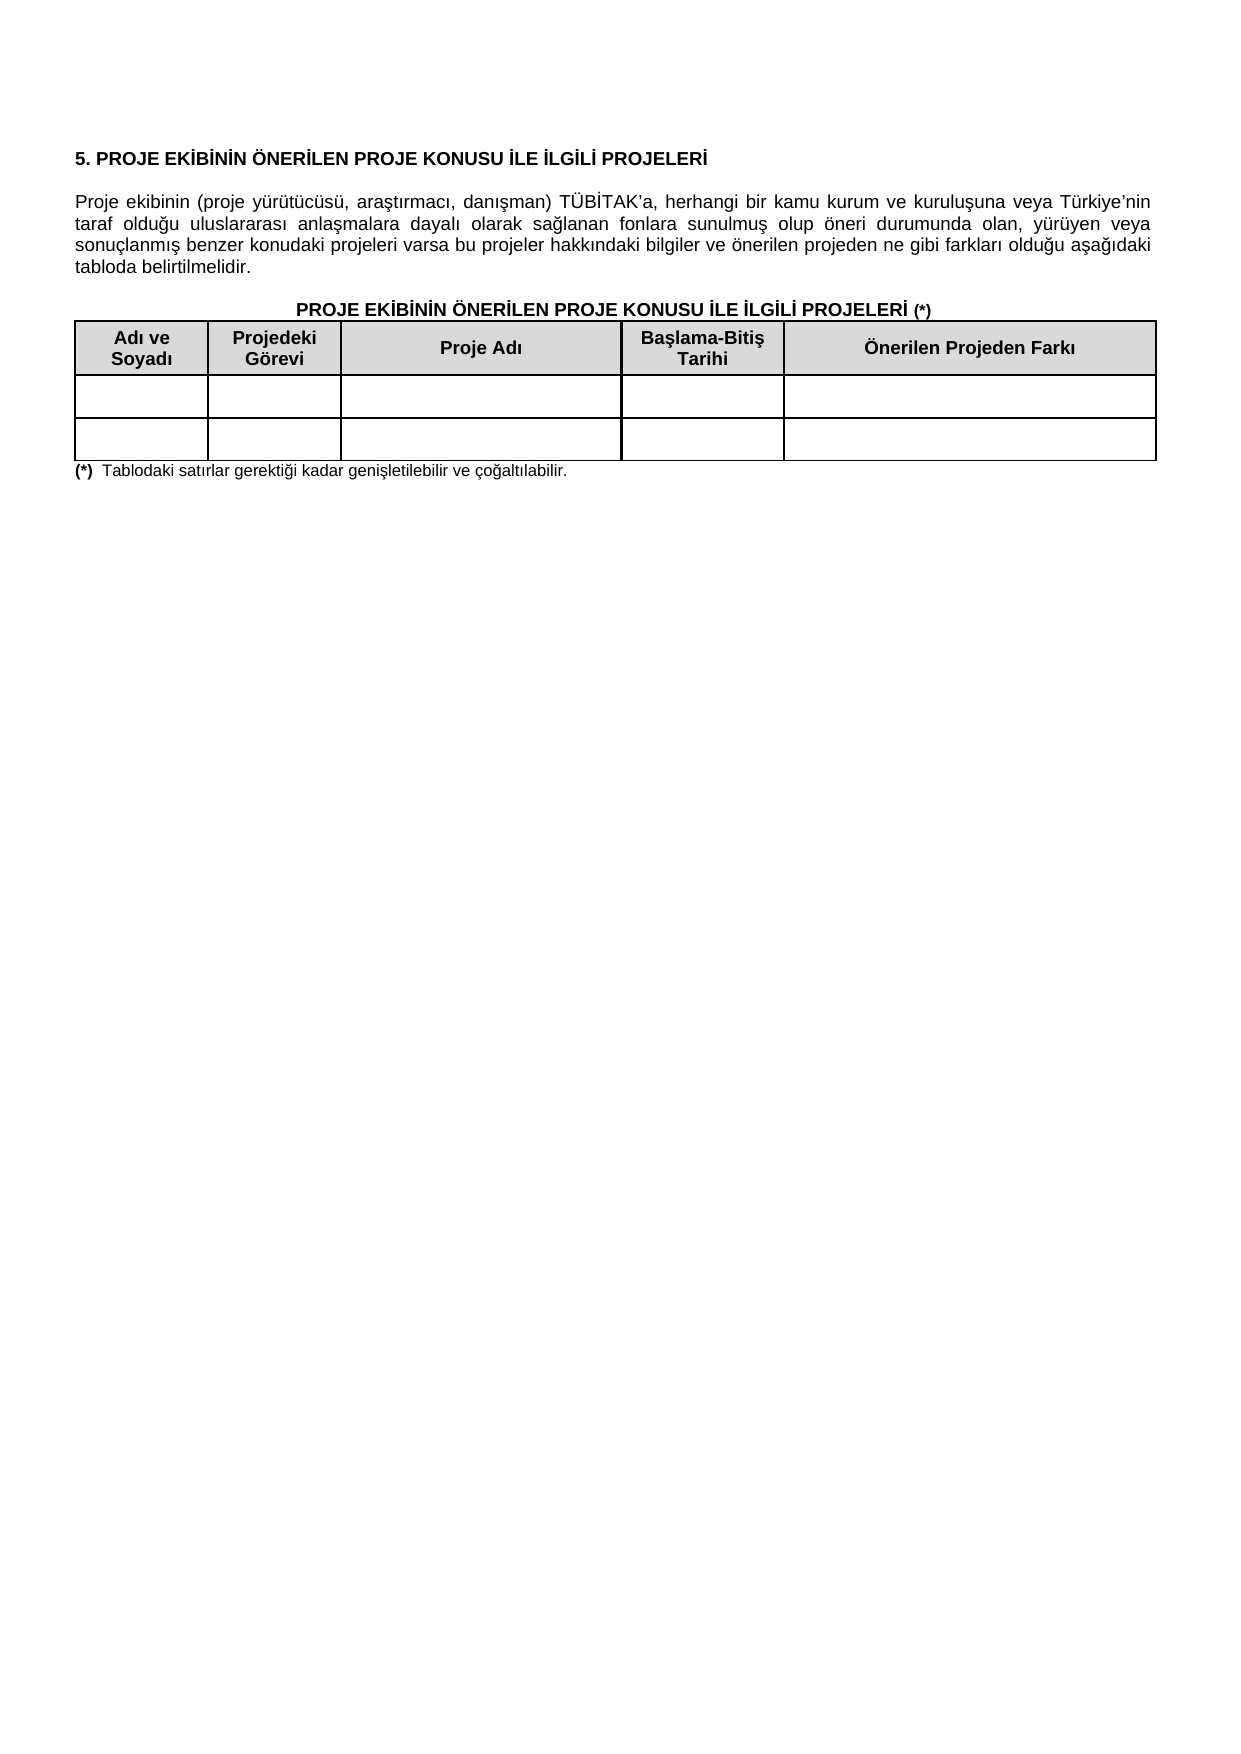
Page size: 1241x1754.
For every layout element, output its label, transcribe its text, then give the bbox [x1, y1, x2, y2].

table_cell [342, 376, 620, 417]
text Proje ekibinin (proje yürütücüsü, araştırmacı, danışman) TÜBİTAK’a, herhangi bir kamu kurum ve kuruluşuna veya Türkiye’nin taraf olduğu uluslararası anlaşmalara dayalı olarak sağlanan fonlara sunulmuş olup öneri durumunda olan, yürüyen veya sonuçlanmış benzer konudaki projeleri varsa bu projeler hakkındaki bilgiler ve önerilen projeden ne gibi farkları olduğu aşağıdaki tabloda belirtilmelidir. [75, 191, 1152, 277]
table_cell [342, 419, 620, 460]
text PROJE EKİBİNİN ÖNERİLEN PROJE KONUSU İLE İLGİLİ PROJELERİ (*) [75, 299, 1152, 320]
table_cell [785, 376, 1155, 417]
table_cell [209, 419, 340, 460]
table_header Önerilen Projeden Farkı [785, 322, 1155, 374]
text (*) Tablodaki satırlar gerektiği kadar genişletilebilir ve çoğaltılabilir. [75, 461, 1152, 480]
table_cell [785, 419, 1155, 460]
table_cell [76, 376, 207, 417]
table_cell [623, 376, 783, 417]
table_cell [209, 376, 340, 417]
table_header Proje Adı [342, 322, 620, 374]
table_cell [76, 419, 207, 460]
text 5. PROJE EKİBİNİN ÖNERİLEN PROJE KONUSU İLE İLGİLİ PROJELERİ [75, 148, 1152, 169]
table_cell [623, 419, 783, 460]
table_header Adı ve Soyadı [76, 322, 207, 374]
table_header Projedeki Görevi [209, 322, 340, 374]
table_header Başlama-Bitiş Tarihi [623, 322, 783, 374]
